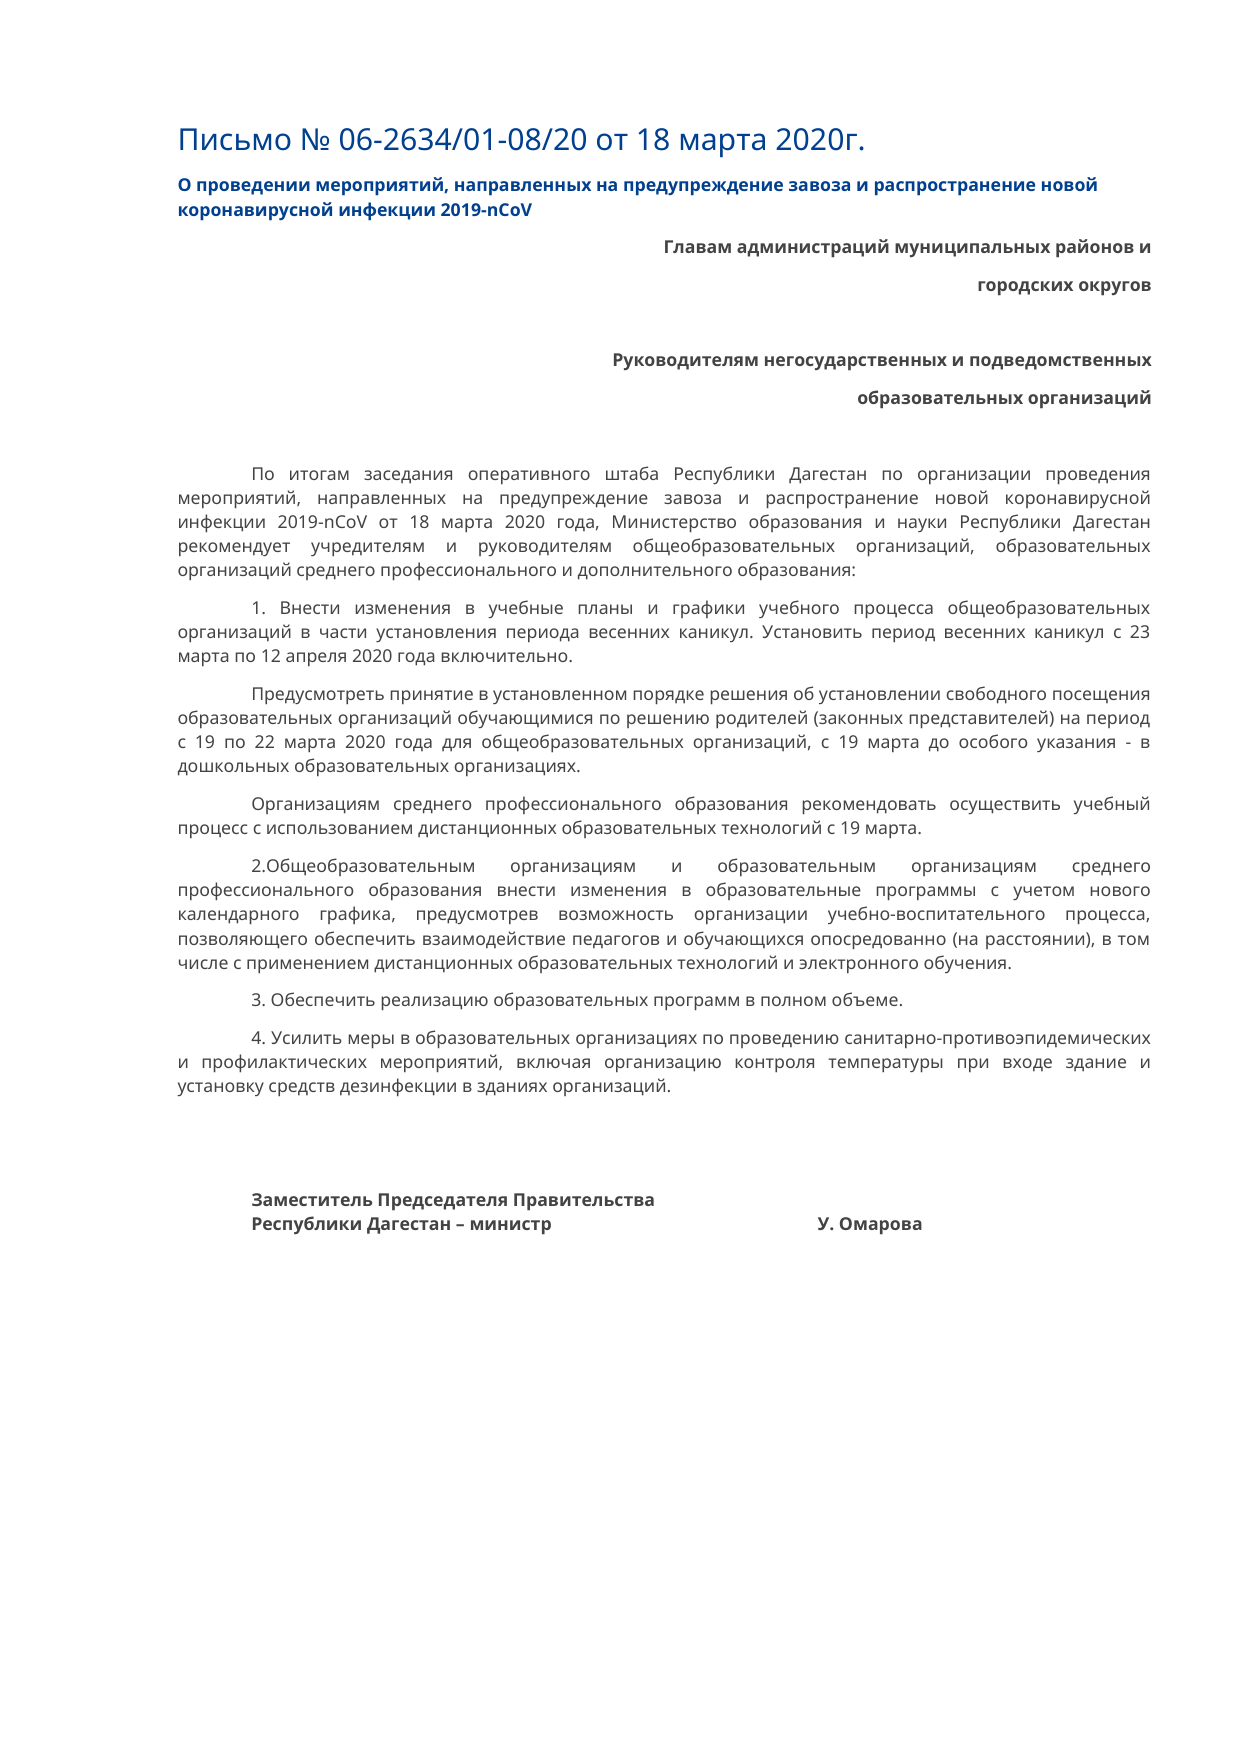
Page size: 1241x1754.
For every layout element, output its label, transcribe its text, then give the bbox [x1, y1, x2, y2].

text Письмо № 06-2634/01-08/20 от 18 марта 2020г. [177, 118, 1152, 159]
text образовательных организаций [177, 386, 1152, 410]
text 4. Усилить меры в образовательных организациях по проведению санитарно-противоэпидемических и профилактических мероприятий, включая организацию контроля температуры при входе здание и установку средств дезинфекции в зданиях организаций. [177, 1026, 1152, 1098]
text О проведении мероприятий, направленных на предупреждение завоза и распространение новой коронавирусной инфекции 2019-nCoV [177, 173, 1152, 221]
text городских округов [177, 272, 1152, 297]
text 2.Общеобразовательным организациям и образовательным организациям среднего профессионального образования внести изменения в образовательные программы с учетом нового календарного графика, предусмотрев возможность организации учебно-воспитательного процесса, позволяющего обеспечить взаимодействие педагогов и обучающихся опосредованно (на расстоянии), в том числе с применением дистанционных образовательных технологий и электронного обучения. [177, 853, 1152, 974]
text Предусмотреть принятие в установленном порядке решения об установлении свободного посещения образовательных организаций обучающимися по решению родителей (законных представителей) на период с 19 по 22 марта 2020 года для общеобразовательных организаций, с 19 марта до особого указания - в дошкольных образовательных организациях. [177, 681, 1152, 778]
text Заместитель Председателя Правительства [177, 1187, 1152, 1211]
text Республики Дагестан – министр У. Омарова [177, 1211, 1152, 1235]
text Главам администраций муниципальных районов и [177, 235, 1152, 259]
text 3. Обеспечить реализацию образовательных программ в полном объеме. [177, 988, 1152, 1012]
text Руководителям негосударственных и подведомственных [177, 348, 1152, 372]
text 1. Внести изменения в учебные планы и графики учебного процесса общеобразовательных организаций в части установления периода весенних каникул. Установить период весенних каникул с 23 марта по 12 апреля 2020 года включительно. [177, 595, 1152, 668]
text Организациям среднего профессионального образования рекомендовать осуществить учебный процесс с использованием дистанционных образовательных технологий с 19 марта. [177, 792, 1152, 840]
text По итогам заседания оперативного штаба Республики Дагестан по организации проведения мероприятий, направленных на предупреждение завоза и распространение новой коронавирусной инфекции 2019-nCoV от 18 марта 2020 года, Министерство образования и науки Республики Дагестан рекомендует учредителям и руководителям общеобразовательных организаций, образовательных организаций среднего профессионального и дополнительного образования: [177, 461, 1152, 582]
